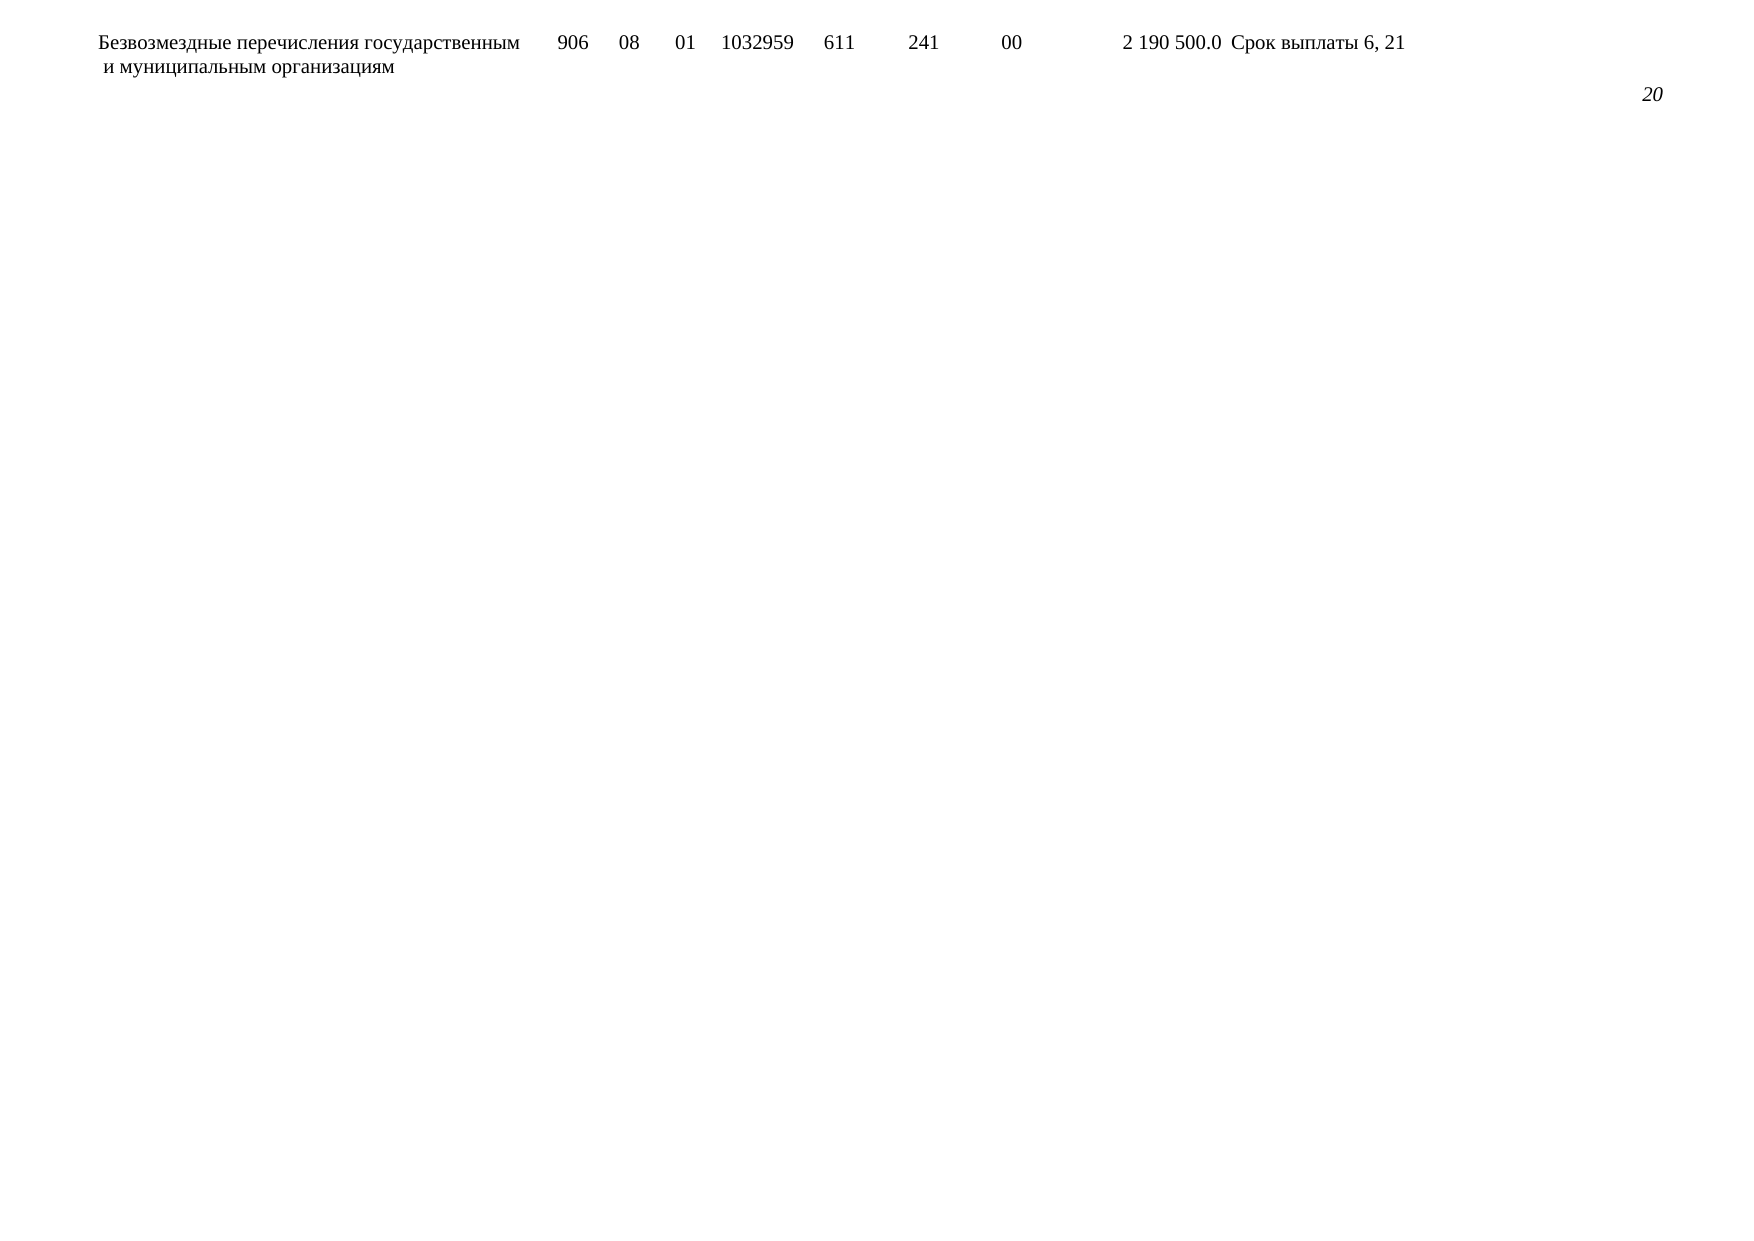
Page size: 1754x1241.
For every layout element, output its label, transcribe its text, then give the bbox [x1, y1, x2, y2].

text 20 [88, 81, 1724, 106]
text и муниципальным организациям [88, 54, 1724, 78]
text Безвозмездные перечисления государственным 906 08 01 1032959 611 241 00 2 190 500.0 Срок выплаты 6, 21 [88, 29, 1724, 54]
